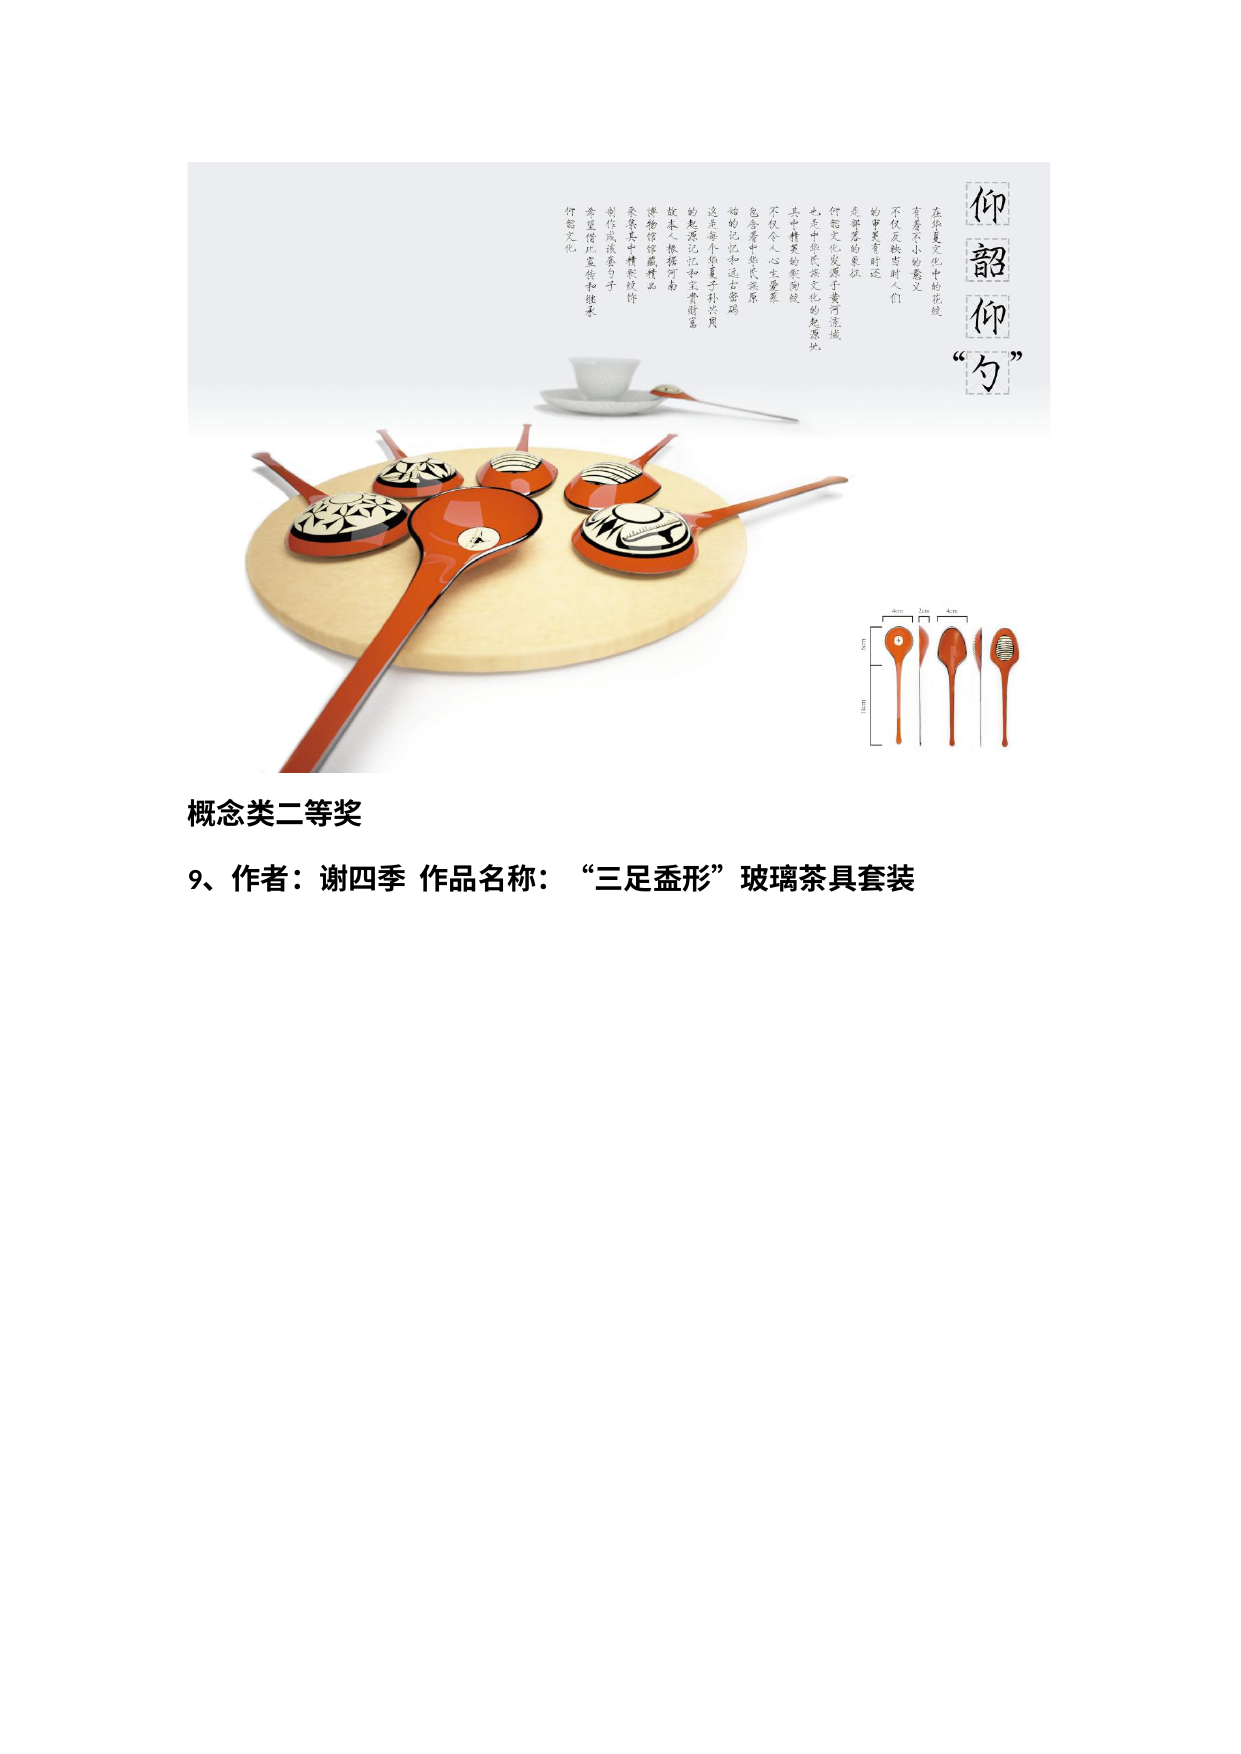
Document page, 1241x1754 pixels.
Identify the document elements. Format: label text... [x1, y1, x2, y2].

list 概念类二等奖 [187, 779, 1053, 844]
list 9、作者：谢四季 作品名称：“三足盉形”玻璃茶具套装 [187, 844, 1053, 909]
picture [187, 162, 1051, 773]
